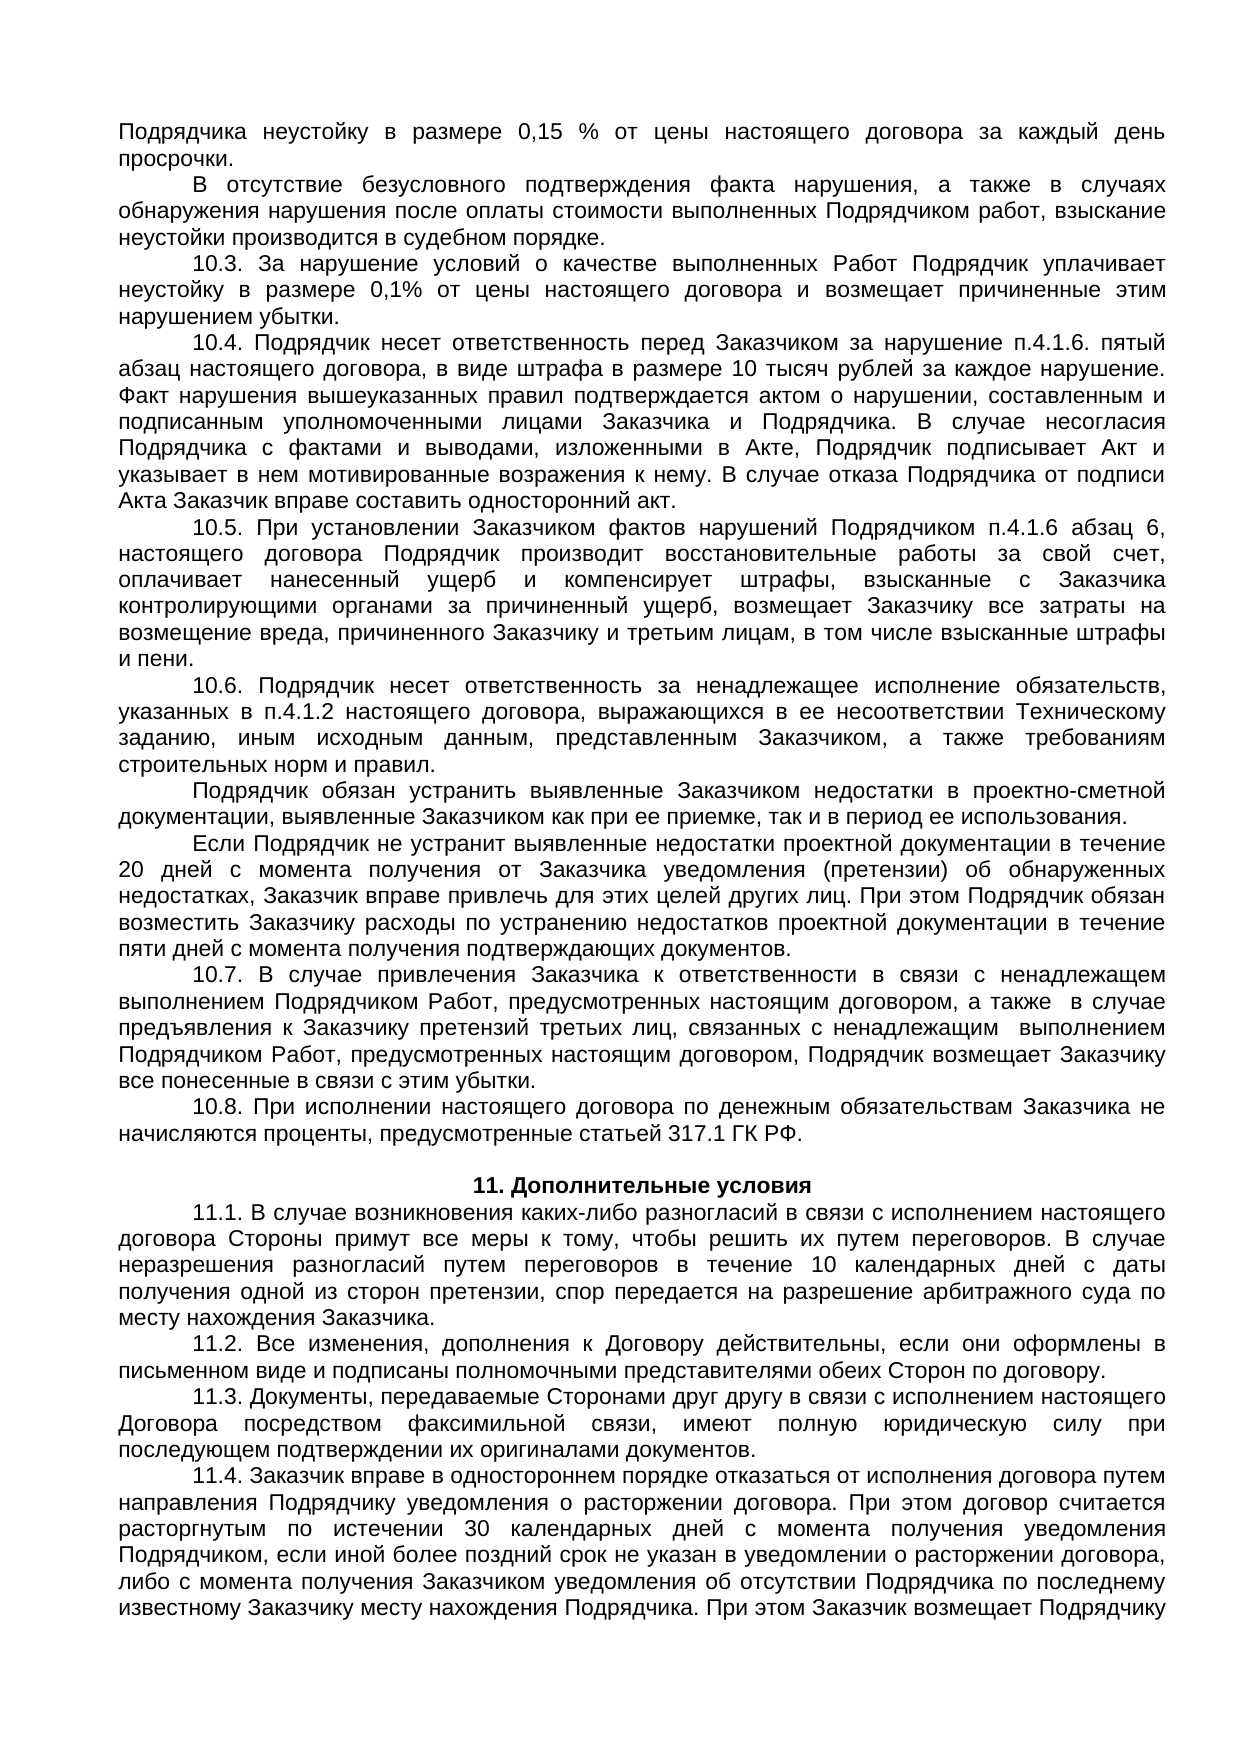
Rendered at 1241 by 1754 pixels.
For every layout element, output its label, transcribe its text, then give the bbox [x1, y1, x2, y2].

text Если Подрядчик не устранит выявленные недостатки проектной документации в течение 20 дней с момента получения от Заказчика уведомления (претензии) об обнаруженных недостатках, Заказчик вправе привлечь для этих целей других лиц. При этом Подрядчик обязан возместить Заказчику расходы по устранению недостатков проектной документации в течение пяти дней с момента получения подтверждающих документов. [118, 830, 1167, 961]
text 10.4. Подрядчик несет ответственность перед Заказчиком за нарушение п.4.1.6. пятый абзац настоящего договора, в виде штрафа в размере 10 тысяч рублей за каждое нарушение. Факт нарушения вышеуказанных правил подтверждается актом о нарушении, составленным и подписанным уполномоченными лицами Заказчика и Подрядчика. В случае несогласия Подрядчика с фактами и выводами, изложенными в Акте, Подрядчик подписывает Акт и указывает в нем мотивированные возражения к нему. В случае отказа Подрядчика от подписи Акта Заказчик вправе составить односторонний акт. [118, 329, 1167, 513]
text 10.6. Подрядчик несет ответственность за ненадлежащее исполнение обязательств, указанных в п.4.1.2 настоящего договора, выражающихся в ее несоответствии Техническому заданию, иным исходным данным, представленным Заказчиком, а также требованиям строительных норм и правил. [118, 672, 1167, 777]
text 11.1. В случае возникновения каких-либо разногласий в связи с исполнением настоящего договора Стороны примут все меры к тому, чтобы решить их путем переговоров. В случае неразрешения разногласий путем переговоров в течение 10 календарных дней с даты получения одной из сторон претензии, спор передается на разрешение арбитражного суда по месту нахождения Заказчика. [118, 1199, 1167, 1330]
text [118, 1462, 1167, 1620]
text 10.5. При установлении Заказчиком фактов нарушений Подрядчиком п.4.1.6 абзац 6, настоящего договора Подрядчик производит восстановительные работы за свой счет, оплачивает нанесенный ущерб и компенсирует штрафы, взысканные с Заказчика контролирующими органами за причиненный ущерб, возмещает Заказчику все затраты на возмещение вреда, причиненного Заказчику и третьим лицам, в том числе взысканные штрафы и пени. [118, 513, 1167, 672]
text Подрядчик обязан устранить выявленные Заказчиком недостатки в проектно-сметной документации, выявленные Заказчиком как при ее приемке, так и в период ее использования. [118, 777, 1167, 830]
text 11.2. Все изменения, дополнения к Договору действительны, если они оформлены в письменном виде и подписаны полномочными представителями обеих Сторон по договору. [118, 1330, 1167, 1383]
text 11. Дополнительные условия [118, 1172, 1167, 1199]
text 10.7. В случае привлечения Заказчика к ответственности в связи с ненадлежащем выполнением Подрядчиком Работ, предусмотренных настоящим договором, а также в случае предъявления к Заказчику претензий третьих лиц, связанных с ненадлежащим выполнением Подрядчиком Работ, предусмотренных настоящим договором, Подрядчик возмещает Заказчику все понесенные в связи с этим убытки. [118, 961, 1167, 1093]
text 10.8. При исполнении настоящего договора по денежным обязательствам Заказчика не начисляются проценты, предусмотренные статьей 317.1 ГК РФ. [118, 1093, 1167, 1146]
text 10.3. За нарушение условий о качестве выполненных Работ Подрядчик уплачивает неустойку в размере 0,1% от цены настоящего договора и возмещает причиненные этим нарушением убытки. [118, 250, 1167, 329]
text В отсутствие безусловного подтверждения факта нарушения, а также в случаях обнаружения нарушения после оплаты стоимости выполненных Подрядчиком работ, взыскание неустойки производится в судебном порядке. [118, 171, 1167, 250]
text 11.3. Документы, передаваемые Сторонами друг другу в связи с исполнением настоящего Договора посредством факсимильной связи, имеют полную юридическую силу при последующем подтверждении их оригиналами документов. [118, 1383, 1167, 1462]
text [118, 118, 1167, 171]
